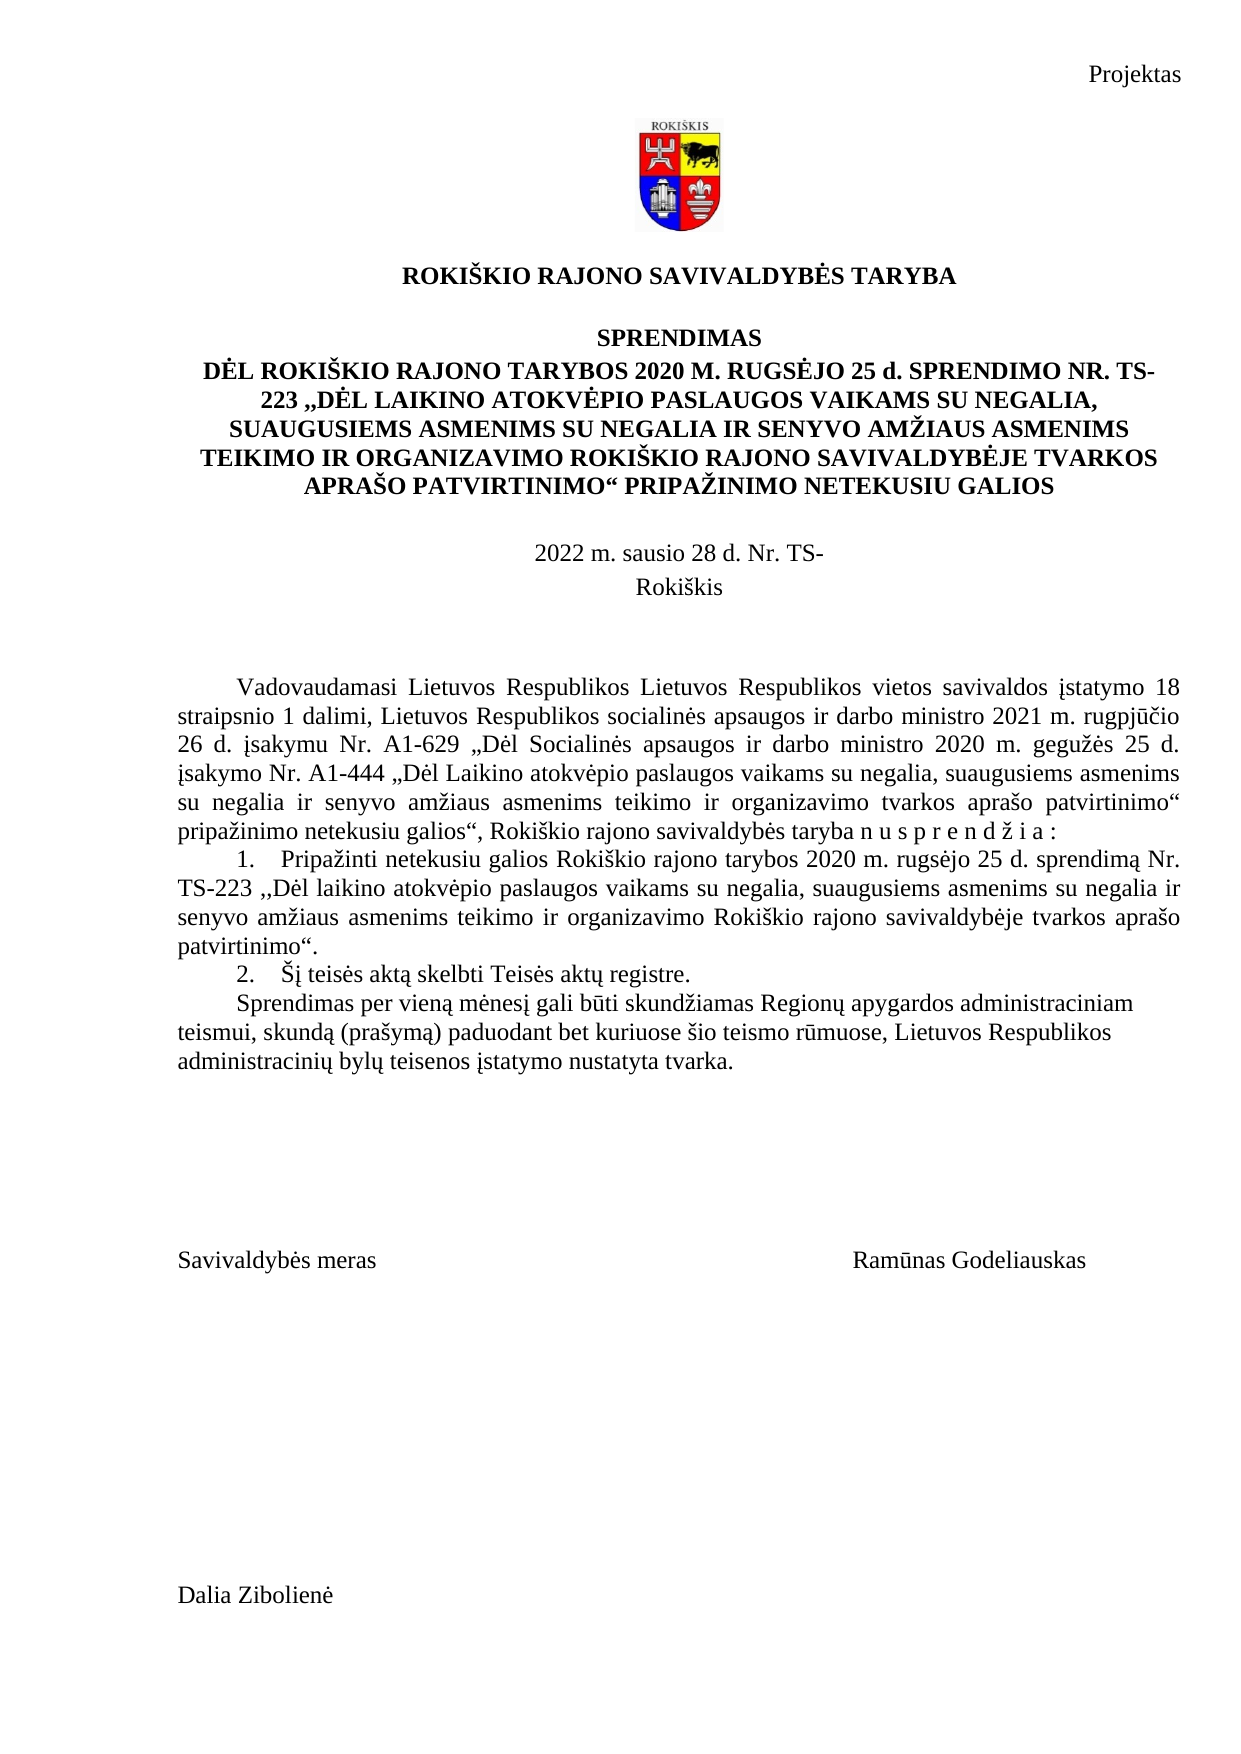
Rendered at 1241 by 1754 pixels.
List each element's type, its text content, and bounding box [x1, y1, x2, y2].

list Šį teisės aktą skelbti Teisės aktų registre. [177, 959, 1181, 988]
text 2022 m. sausio 28 d. Nr. TS- [177, 538, 1181, 567]
text DĖL ROKIŠKIO RAJONO TARYBOS 2020 M. RUGSĖJO 25 d. SPRENDIMO NR. TS-223 ,,DĖL LAIKINO ATOKVĖPIO PASLAUGOS VAIKAMS SU NEGALIA, SUAUGUSIEMS ASMENIMS SU NEGALIA IR SENYVO AMŽIAUS ASMENIMS TEIKIMO IR ORGANIZAVIMO ROKIŠKIO RAJONO SAVIVALDYBĖJE TVARKOS APRAŠO PATVIRTINIMO“ PRIPAŽINIMO NETEKUSIU GALIOS [177, 356, 1181, 500]
text Vadovaudamasi Lietuvos Respublikos Lietuvos Respublikos vietos savivaldos įstatymo 18 straipsnio 1 dalimi, Lietuvos Respublikos socialinės apsaugos ir darbo ministro 2021 m. rugpjūčio 26 d. įsakymu Nr. A1-629 „Dėl Socialinės apsaugos ir darbo ministro 2020 m. gegužės 25 d. įsakymo Nr. A1-444 „Dėl Laikino atokvėpio paslaugos vaikams su negalia, suaugusiems asmenims su negalia ir senyvo amžiaus asmenims teikimo ir organizavimo tvarkos aprašo patvirtinimo“ pripažinimo netekusiu galios“, Rokiškio rajono savivaldybės taryba n u s p r e n d ž i a : [177, 672, 1181, 844]
list Pripažinti netekusiu galios Rokiškio rajono tarybos 2020 m. rugsėjo 25 d. sprendimą Nr. TS-223 ,,Dėl laikino atokvėpio paslaugos vaikams su negalia, suaugusiems asmenims su negalia ir senyvo amžiaus asmenims teikimo ir organizavimo Rokiškio rajono savivaldybėje tvarkos aprašo patvirtinimo“. [177, 844, 1181, 959]
picture [634, 118, 724, 232]
text Dalia Zibolienė [177, 1580, 1181, 1608]
text ROKIŠKIO RAJONO SAVIVALDYBĖS TARYBA [177, 261, 1181, 289]
text Rokiškis [177, 572, 1181, 601]
text SPRENDIMAS [177, 323, 1181, 352]
text Savivaldybės meras Ramūnas Godeliauskas [177, 1245, 1181, 1274]
text Sprendimas per vieną mėnesį gali būti skundžiamas Regionų apygardos administraciniam teismui, skundą (prašymą) paduodant bet kuriuose šio teismo rūmuose, Lietuvos Respublikos administracinių bylų teisenos įstatymo nustatyta tvarka. [177, 988, 1181, 1074]
